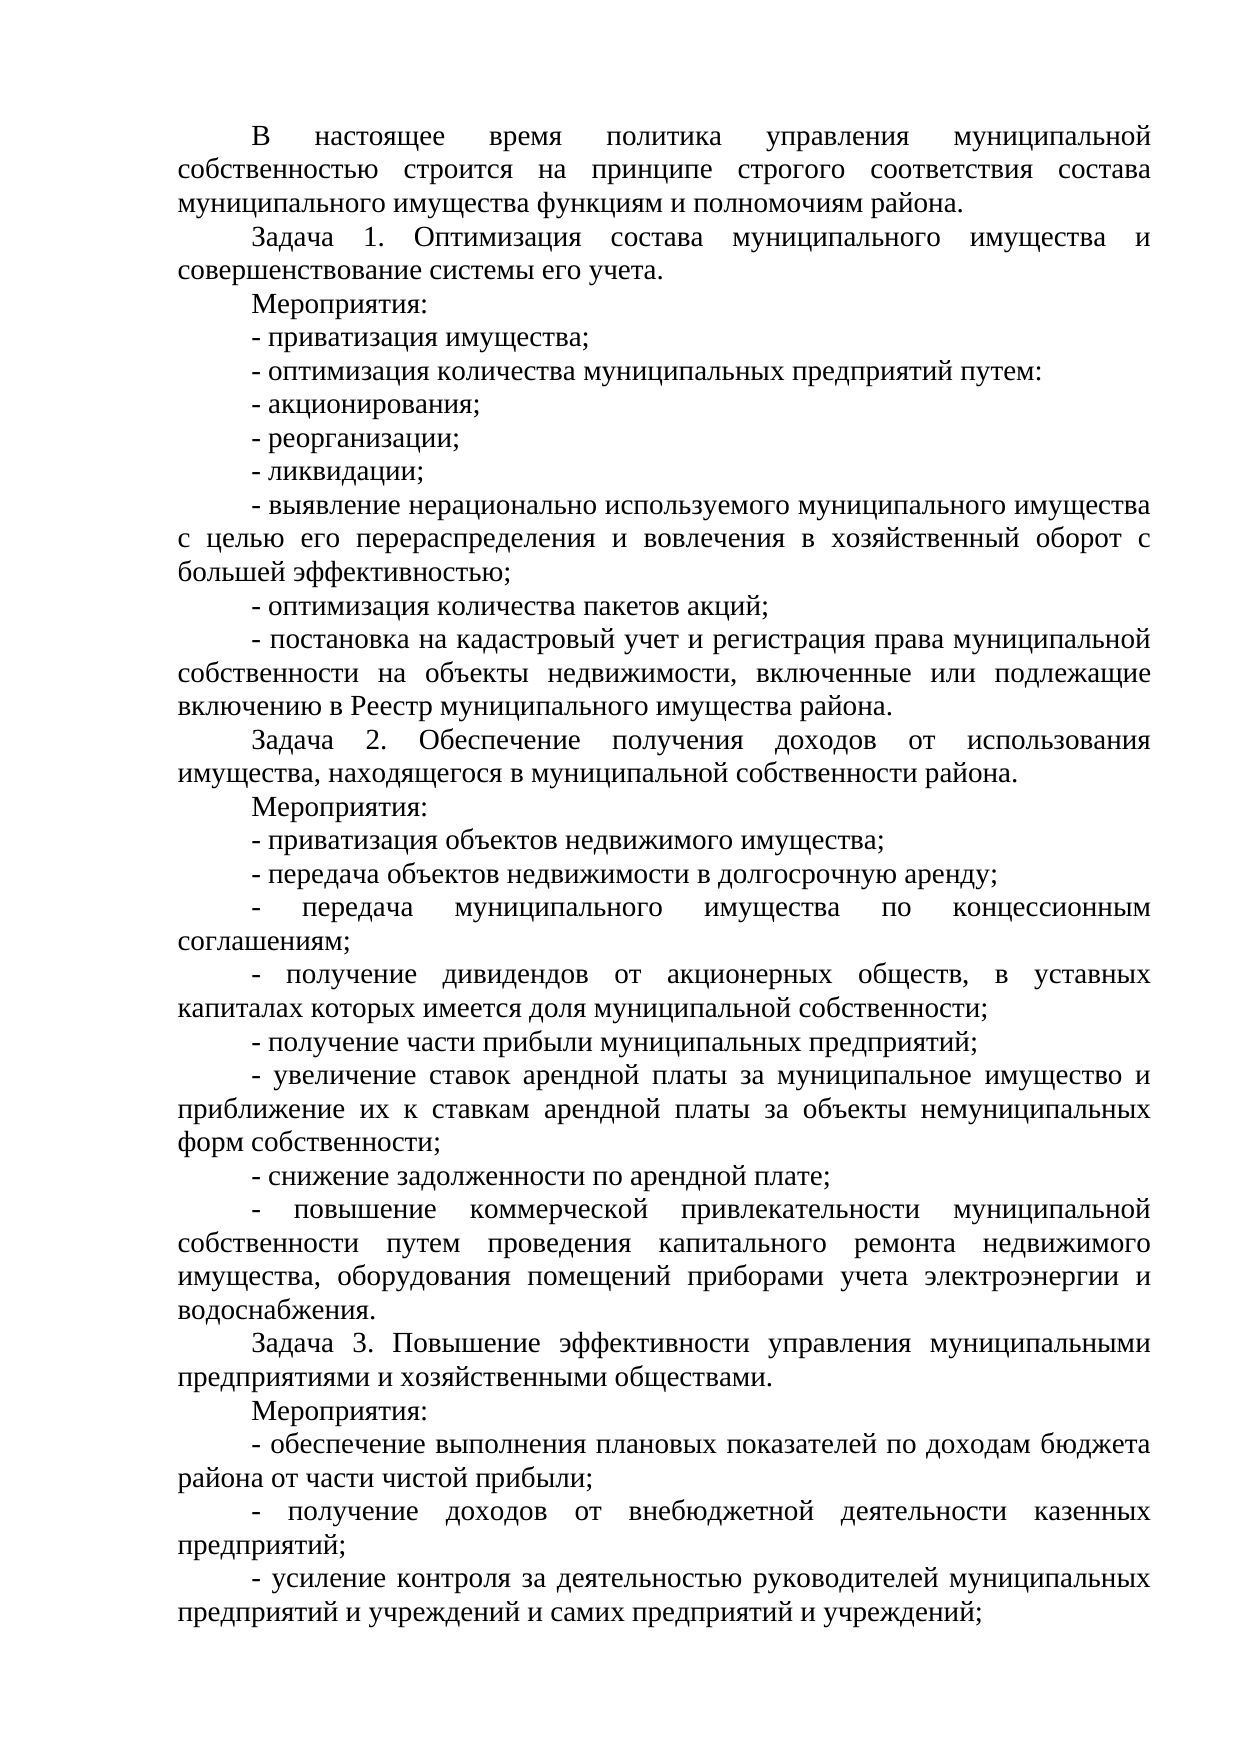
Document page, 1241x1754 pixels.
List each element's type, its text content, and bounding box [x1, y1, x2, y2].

text - снижение задолженности по арендной плате; [177, 1158, 1152, 1191]
text Мероприятия: [177, 789, 1152, 822]
text - оптимизация количества муниципальных предприятий путем: [177, 353, 1152, 386]
text Мероприятия: [177, 286, 1152, 319]
text Задача 1. Оптимизация состава муниципального имущества и совершенствование системы его учета. [177, 219, 1152, 286]
text - получение части прибыли муниципальных предприятий; [177, 1024, 1152, 1057]
text - акционирования; [177, 386, 1152, 420]
text - усиление контроля за деятельностью руководителей муниципальных предприятий и учреждений и самих предприятий и учреждений; [177, 1560, 1152, 1627]
text - получение доходов от внебюджетной деятельности казенных предприятий; [177, 1493, 1152, 1560]
text - приватизация имущества; [177, 319, 1152, 353]
text - передача муниципального имущества по концессионным соглашениям; [177, 889, 1152, 957]
text - передача объектов недвижимости в долгосрочную аренду; [177, 856, 1152, 889]
text - увеличение ставок арендной платы за муниципальное имущество и приближение их к ставкам арендной платы за объекты немуниципальных форм собственности; [177, 1057, 1152, 1158]
text - приватизация объектов недвижимого имущества; [177, 822, 1152, 856]
text Задача 3. Повышение эффективности управления муниципальными предприятиями и хозяйственными обществами. [177, 1326, 1152, 1393]
text Задача 2. Обеспечение получения доходов от использования имущества, находящегося в муниципальной собственности района. [177, 722, 1152, 789]
text - оптимизация количества пакетов акций; [177, 588, 1152, 621]
text - обеспечение выполнения плановых показателей по доходам бюджета района от части чистой прибыли; [177, 1426, 1152, 1493]
text - получение дивидендов от акционерных обществ, в уставных капиталах которых имеется доля муниципальной собственности; [177, 957, 1152, 1024]
text Мероприятия: [177, 1393, 1152, 1426]
text - выявление нерационально используемого муниципального имущества с целью его перераспределения и вовлечения в хозяйственный оборот с большей эффективностью; [177, 487, 1152, 588]
text - реорганизации; [177, 420, 1152, 453]
text - ликвидации; [177, 453, 1152, 487]
text - постановка на кадастровый учет и регистрация права муниципальной собственности на объекты недвижимости, включенные или подлежащие включению в Реестр муниципального имущества района. [177, 621, 1152, 722]
text В настоящее время политика управления муниципальной собственностью строится на принципе строгого соответствия состава муниципального имущества функциям и полномочиям района. [177, 118, 1152, 219]
text - повышение коммерческой привлекательности муниципальной собственности путем проведения капитального ремонта недвижимого имущества, оборудования помещений приборами учета электроэнергии и водоснабжения. [177, 1191, 1152, 1326]
